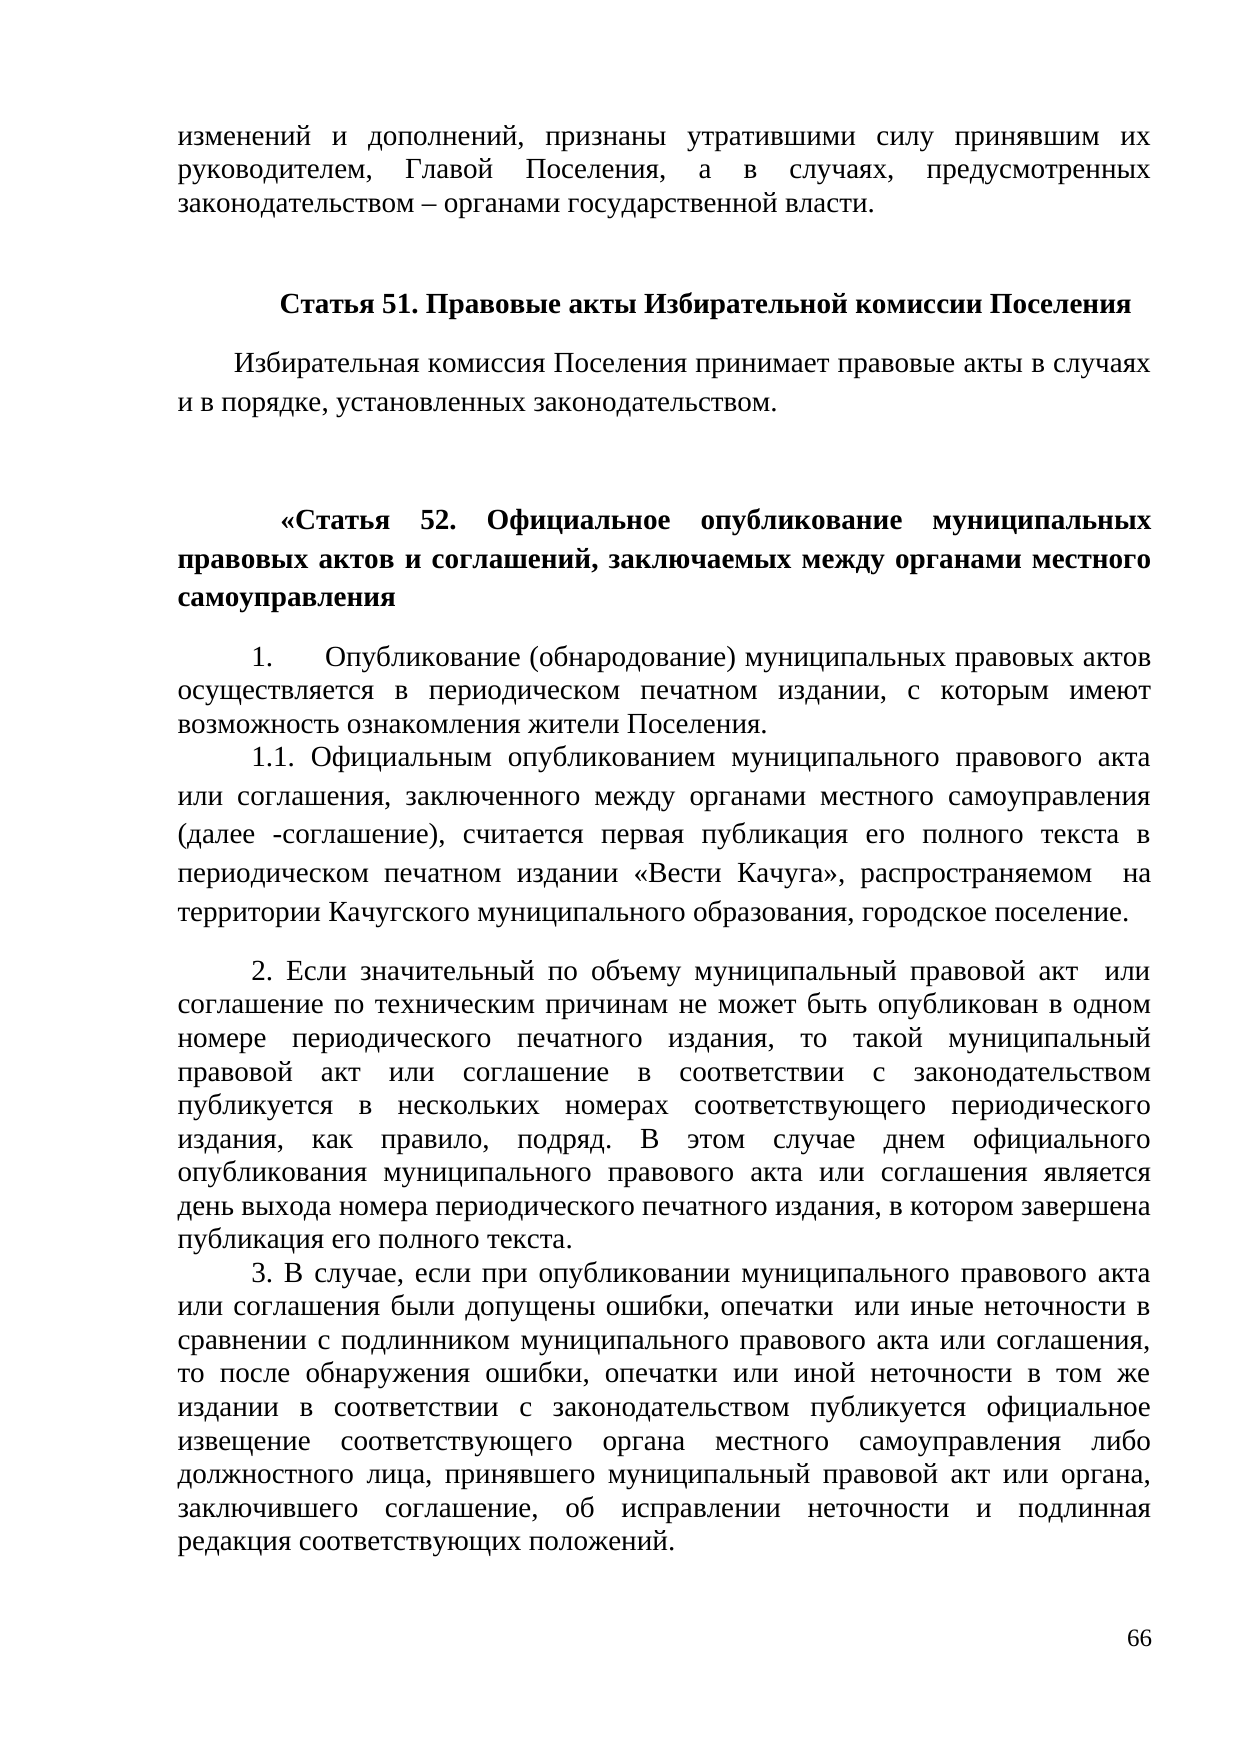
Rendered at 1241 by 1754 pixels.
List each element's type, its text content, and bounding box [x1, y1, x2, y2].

text «Статья 52. Официальное опубликование муниципальных правовых актов и соглашений, заключаемых между органами местного самоуправления [177, 502, 1152, 613]
text 2. Если значительный по объему муниципальный правовой акт или соглашение по техническим причинам не может быть опубликован в одном номере периодического печатного издания, то такой муниципальный правовой акт или соглашение в соответствии с законодательством публикуется в нескольких номерах соответствующего периодического издания, как правило, подряд. В этом случае днем официального опубликования муниципального правового акта или соглашения является день выхода номера периодического печатного издания, в котором завершена публикация его полного текста. [177, 953, 1152, 1255]
text Избирательная комиссия Поселения принимает правовые акты в случаях и в порядке, установленных законодательством. [177, 345, 1152, 417]
list Опубликование (обнародование) муниципальных правовых актов осуществляется в периодическом печатном издании, с которым имеют возможность ознакомления жители Поселения. [177, 639, 1152, 739]
text Статья 51. Правовые акты Избирательной комиссии Поселения [177, 286, 1152, 319]
text 1.1. Официальным опубликованием муниципального правового акта или соглашения, заключенного между органами местного самоуправления (далее -соглашение), считается первая публикация его полного текста в периодическом печатном издании «Вести Качуга», распространяемом на территории Качугского муниципального образования, городское поселение. [177, 739, 1152, 927]
text 3. В случае, если при опубликовании муниципального правового акта или соглашения были допущены ошибки, опечатки или иные неточности в сравнении с подлинником муниципального правового акта или соглашения, то после обнаружения ошибки, опечатки или иной неточности в том же издании в соответствии с законодательством публикуется официальное извещение соответствующего органа местного самоуправления либо должностного лица, принявшего муниципальный правовой акт или органа, заключившего соглашение, об исправлении неточности и подлинная редакция соответствующих положений. [177, 1255, 1152, 1557]
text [177, 118, 1152, 219]
